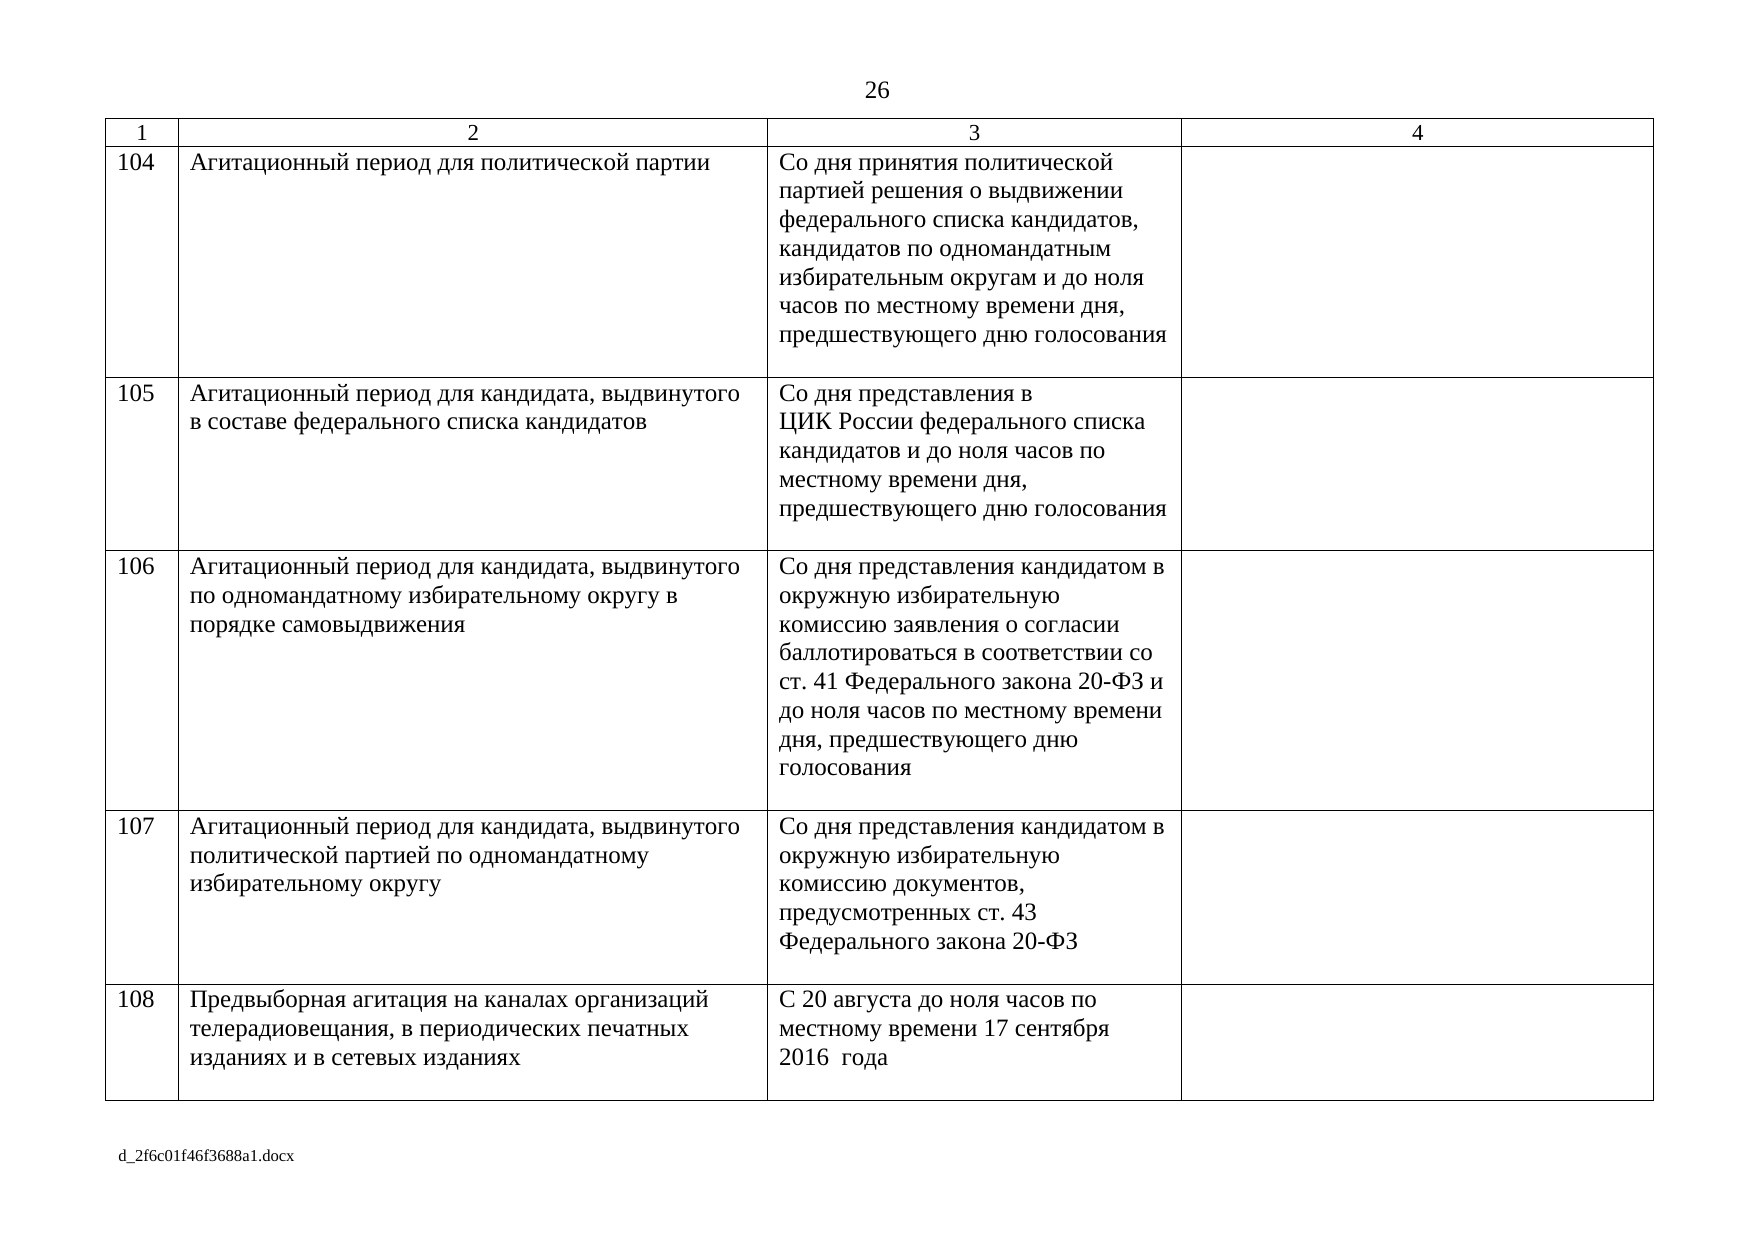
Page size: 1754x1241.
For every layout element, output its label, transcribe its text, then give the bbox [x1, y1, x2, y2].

table_cell [1182, 811, 1653, 983]
table_cell С 20 августа до ноля часов по местному времени 17 сентября 2016 года [768, 985, 1181, 1099]
table_header 1 [106, 119, 178, 146]
table_cell Cо дня принятия политической партией решения о выдвижении федерального списка кандидатов, кандидатов по одномандатным избирательным округам и до ноля часов по местному времени дня, предшествующего дню голосования [768, 147, 1181, 377]
table_cell Со дня представления кандидатом в окружную избирательную комиссию документов, предусмотренных ст. 43 Федерального закона 20-ФЗ [768, 811, 1181, 983]
table_cell Агитационный период для кандидата, выдвинутого политической партией по одномандатному избирательному округу [179, 811, 767, 983]
table_header 3 [768, 119, 1181, 146]
table_header 2 [179, 119, 767, 146]
table_cell Агитационный период для кандидата, выдвинутого по одномандатному избирательному округу в порядке самовыдвижения [179, 551, 767, 810]
table_cell Предвыборная агитация на каналах организаций телерадиовещания, в периодических печатных изданиях и в сетевых изданиях [179, 985, 767, 1099]
table_cell [106, 985, 178, 1099]
table_cell [106, 551, 178, 810]
table_cell Со дня представления в ЦИК России федерального списка кандидатов и до ноля часов по местному времени дня, предшествующего дню голосования [768, 378, 1181, 550]
table_cell Со дня представления кандидатом в окружную избирательную комиссию заявления о согласии баллотироваться в соответствии со ст. 41 Федерального закона 20-ФЗ и до ноля часов по местному времени дня, предшествующего дню голосования [768, 551, 1181, 810]
table_cell [1182, 147, 1653, 377]
table_cell [1182, 551, 1653, 810]
table_cell [106, 811, 178, 983]
table_header 4 [1182, 119, 1653, 146]
table_cell [1182, 985, 1653, 1099]
table_cell [106, 147, 178, 377]
table_cell Агитационный период для кандидата, выдвинутого в составе федерального списка кандидатов [179, 378, 767, 550]
table_cell Агитационный период для политической партии [179, 147, 767, 377]
table_cell [106, 378, 178, 550]
table_cell [1182, 378, 1653, 550]
